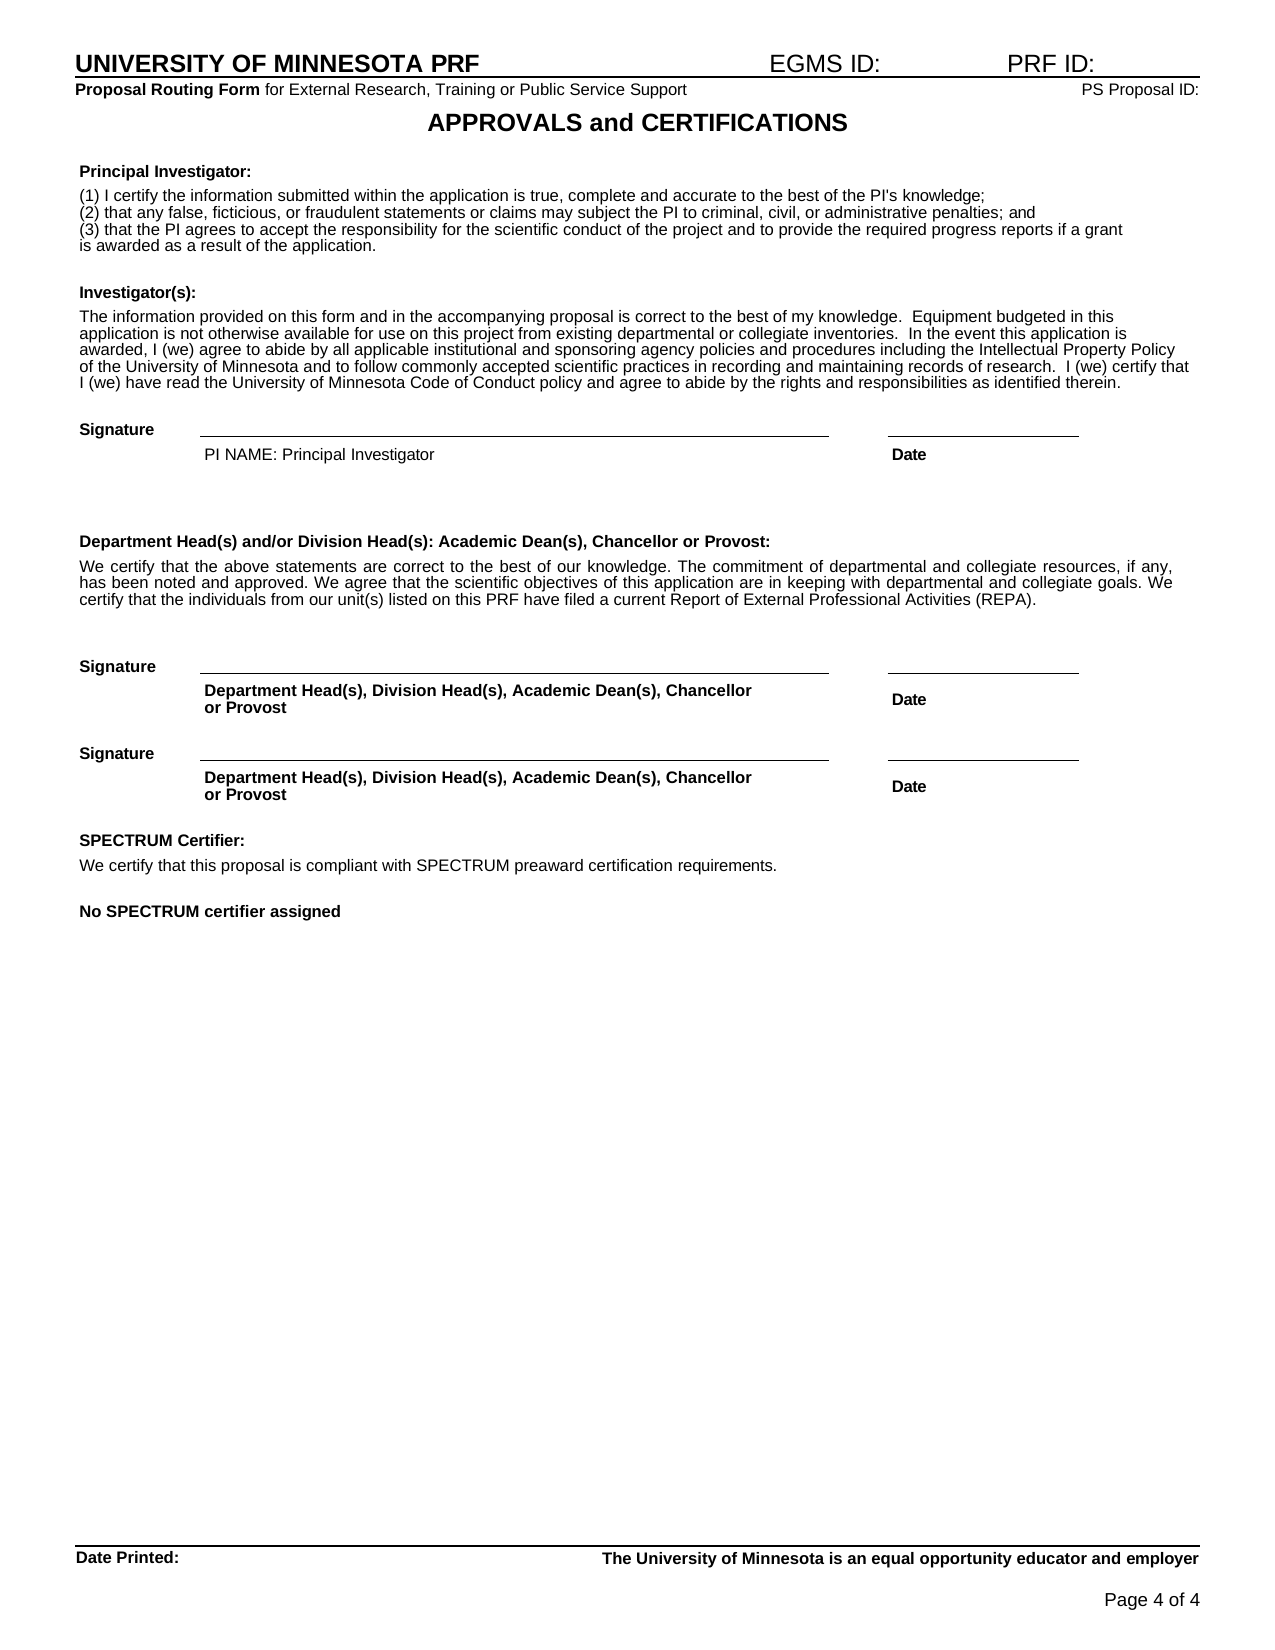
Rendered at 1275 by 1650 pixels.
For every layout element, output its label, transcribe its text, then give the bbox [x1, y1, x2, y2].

text Date [892, 777, 1208, 796]
list that the PI agrees to accept the responsibility for the scientific conduct of the project and to provide the required progress reports if a grant is awarded as a result of the application. [79, 222, 1137, 255]
text Signature [79, 419, 1208, 438]
text The information provided on this form and in the accompanying proposal is correct to the best of my knowledge. Equipment budgeted in this application is not otherwise available for use on this project from existing departmental or collegiate inventories. In the event this application is awarded, I (we) agree to abide by all applicable institutional and sponsoring agency policies and procedures including the Intellectual Property Policy of the University of Minnesota and to follow commonly accepted scientific practices in recording and maintaining records of research. I (we) certify that I (we) have read the University of Minnesota Code of Conduct policy and agree to abide by the rights and responsibilities as identified therein. [79, 309, 1192, 392]
text Signature [79, 744, 1208, 763]
text We certify that the above statements are correct to the best of our knowledge. The commitment of departmental and collegiate resources, if any, has been noted and approved. We agree that the scientific objectives of this application are in keeping with departmental and collegiate goals. We certify that the individuals from our unit(s) listed on this PRF have filed a current Report of External Professional Activities (REPA). [79, 559, 1173, 608]
text Principal Investigator: [79, 162, 1208, 181]
text PI NAME: Principal Investigator Date [204, 444, 1208, 463]
text No SPECTRUM certifier assigned [79, 902, 1208, 921]
text Signature [79, 656, 1208, 676]
text Department Head(s) and/or Division Head(s): Academic Dean(s), Chancellor or Provost: [79, 532, 1208, 551]
text Department Head(s), Division Head(s), Academic Dean(s), Chancellor or Provost [204, 683, 773, 717]
list I certify the information submitted within the application is true, complete and accurate to the best of the PI's knowledge; [79, 187, 1208, 205]
text Date [892, 689, 1208, 708]
text We certify that this proposal is compliant with SPECTRUM preaward certification requirements. [79, 856, 1208, 875]
text Investigator(s): [79, 283, 1208, 302]
text Department Head(s), Division Head(s), Academic Dean(s), Chancellor or Provost [204, 771, 773, 804]
text APPROVALS and CERTIFICATIONS [67, 108, 1208, 137]
list that any false, ficticious, or fraudulent statements or claims may subject the PI to criminal, civil, or administrative penalties; and [79, 205, 1208, 222]
text SPECTRUM Certifier: [79, 831, 1208, 850]
